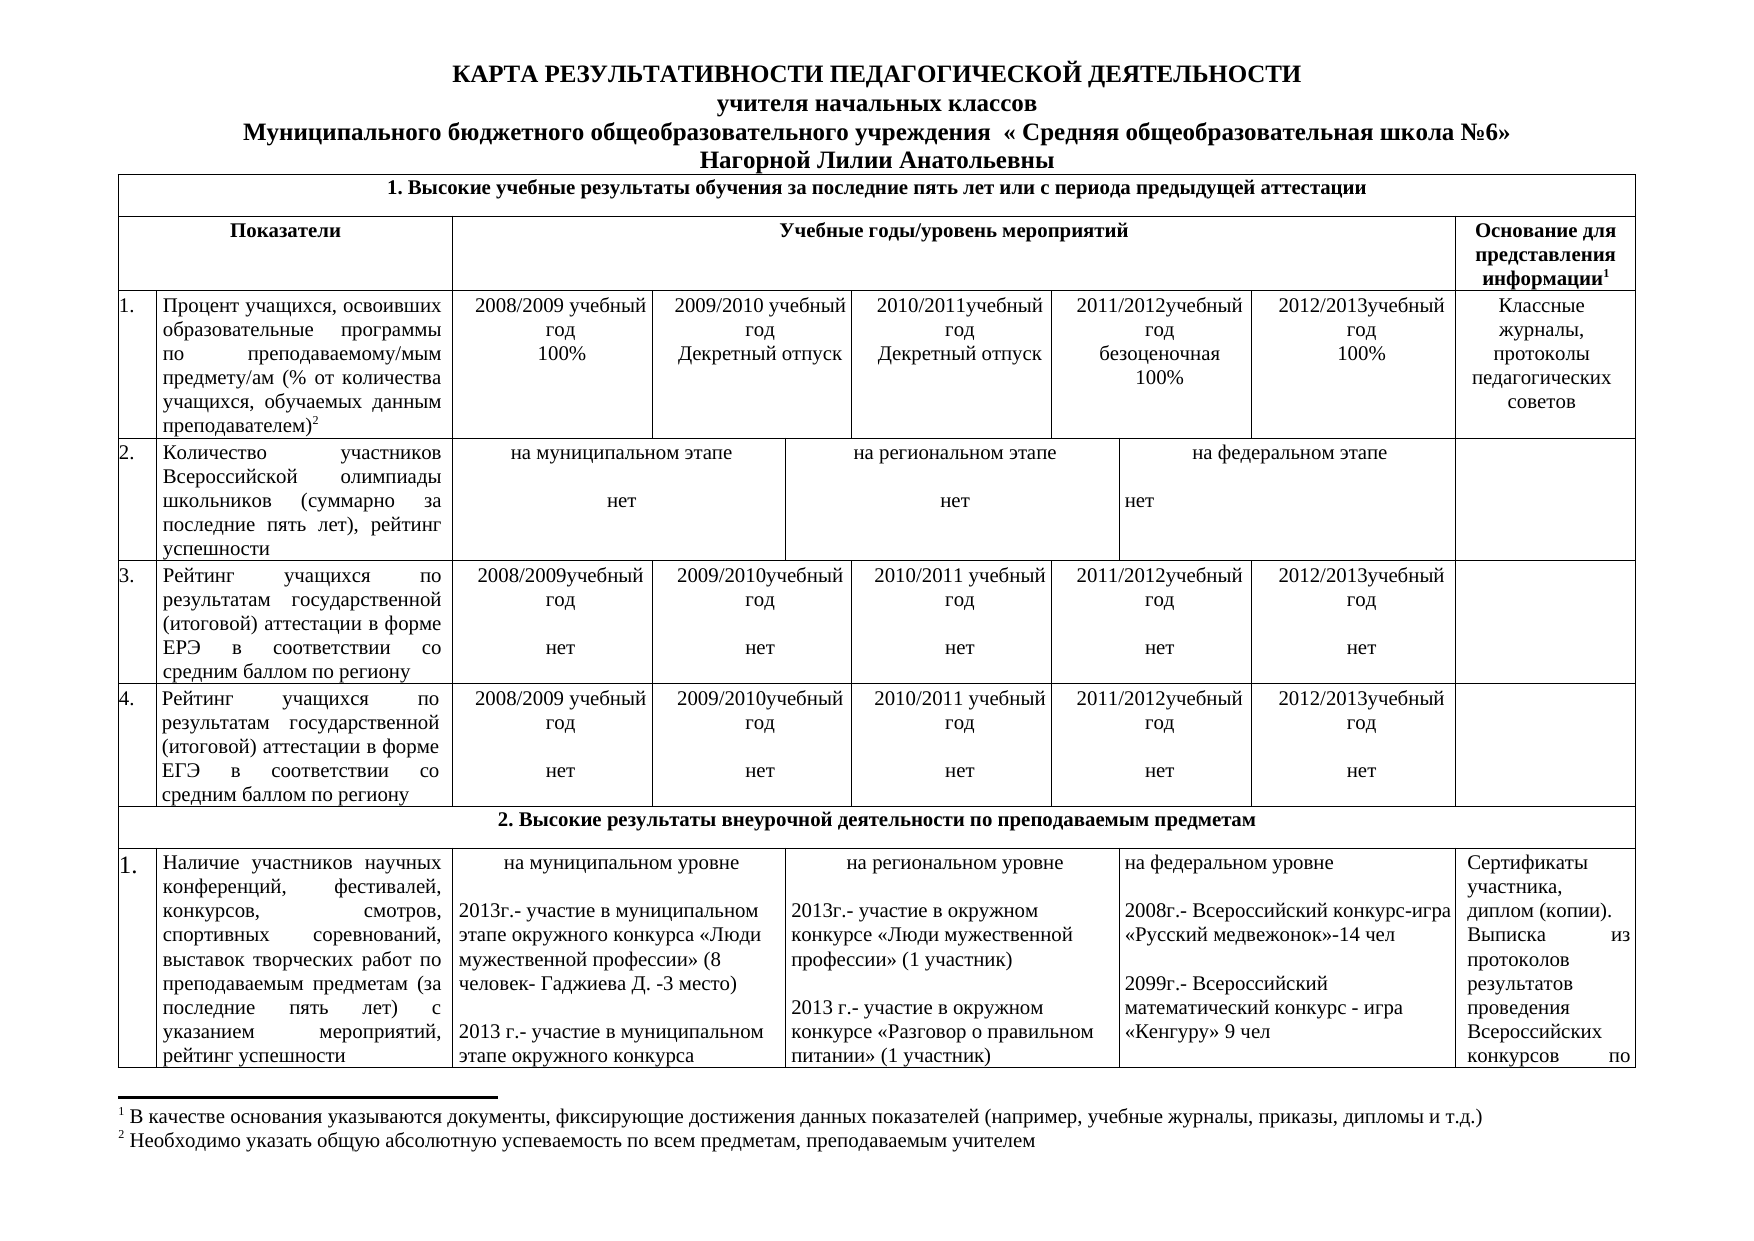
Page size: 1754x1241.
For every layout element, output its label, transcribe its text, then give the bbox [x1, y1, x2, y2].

table_cell 2011/2012учебный год нет [1052, 561, 1251, 683]
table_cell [1120, 849, 1455, 1067]
table_cell [119, 561, 156, 683]
table_header 1. Высокие учебные результаты обучения за последние пять лет или с периода предыдущей аттестации [119, 175, 1635, 216]
table_cell Классные журналы, протоколы педагогических советов [1456, 291, 1635, 437]
table_cell [119, 291, 156, 437]
table_cell Учебные годы/уровень мероприятий [453, 217, 1455, 290]
text КАРТА РЕЗУЛЬТАТИВНОСТИ ПЕДАГОГИЧЕСКОЙ ДЕЯТЕЛЬНОСТИ [118, 59, 1636, 88]
text учителя начальных классов [118, 88, 1636, 117]
table_cell 2012/2013учебный год нет [1252, 561, 1455, 683]
table_cell Показатели [119, 217, 452, 290]
table_cell [119, 849, 156, 1067]
table_cell [1456, 439, 1635, 560]
table_cell [119, 439, 156, 560]
table_cell Основание для представления информации [1456, 217, 1635, 290]
table_cell на муниципальном этапе нет [453, 439, 785, 560]
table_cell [157, 849, 452, 1067]
table_cell 2. Высокие результаты внеурочной деятельности по преподаваемым предметам [119, 807, 1635, 848]
table_cell 2008/2009 учебный год 100% [453, 291, 652, 437]
table_cell на федеральном этапе нет [1120, 439, 1455, 560]
table_cell на региональном этапе нет [786, 439, 1119, 560]
table_cell 2008/2009учебный год нет [453, 561, 652, 683]
table_cell [1456, 684, 1635, 806]
text Нагорной Лилии Анатольевны [118, 145, 1636, 174]
table_cell 2010/2011 учебный год нет [852, 561, 1051, 683]
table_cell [453, 849, 785, 1067]
table_cell 2009/2010 учебный год Декретный отпуск [653, 291, 851, 437]
table_cell 2011/2012учебный год нет [1052, 684, 1251, 806]
table_cell Процент учащихся, освоивших образовательные программы по преподаваемому/мым предмету/ам (% от количества учащихся, обучаемых данным преподавателем) [157, 291, 452, 437]
text Муниципального бюджетного общеобразовательного учреждения « Средняя общеобразовательная школа №6» [118, 117, 1636, 145]
table_cell Рейтинг учащихся по результатам государственной (итоговой) аттестации в форме ЕРЭ в соответствии со средним баллом по региону [157, 561, 452, 683]
table_cell 2012/2013учебный год 100% [1252, 291, 1455, 437]
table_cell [1456, 849, 1635, 1067]
table_cell 2009/2010учебный год нет [653, 561, 851, 683]
table_cell 2010/2011 учебный год нет [852, 684, 1051, 806]
table_cell Количество участников Всероссийской олимпиады школьников (суммарно за последние пять лет), рейтинг успешности [157, 439, 452, 560]
table_cell [1456, 561, 1635, 683]
table_cell 2011/2012учебный год безоценочная 100% [1052, 291, 1251, 437]
table_cell 2012/2013учебный год нет [1252, 684, 1455, 806]
table_cell 2008/2009 учебный год нет [453, 684, 652, 806]
table_cell [119, 684, 156, 806]
table_cell 2009/2010учебный год нет [653, 684, 851, 806]
table_cell 2010/2011учебный год Декретный отпуск [852, 291, 1051, 437]
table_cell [786, 849, 1119, 1067]
table_cell Рейтинг учащихся по результатам государственной (итоговой) аттестации в форме ЕГЭ в соответствии со средним баллом по региону [157, 684, 452, 806]
